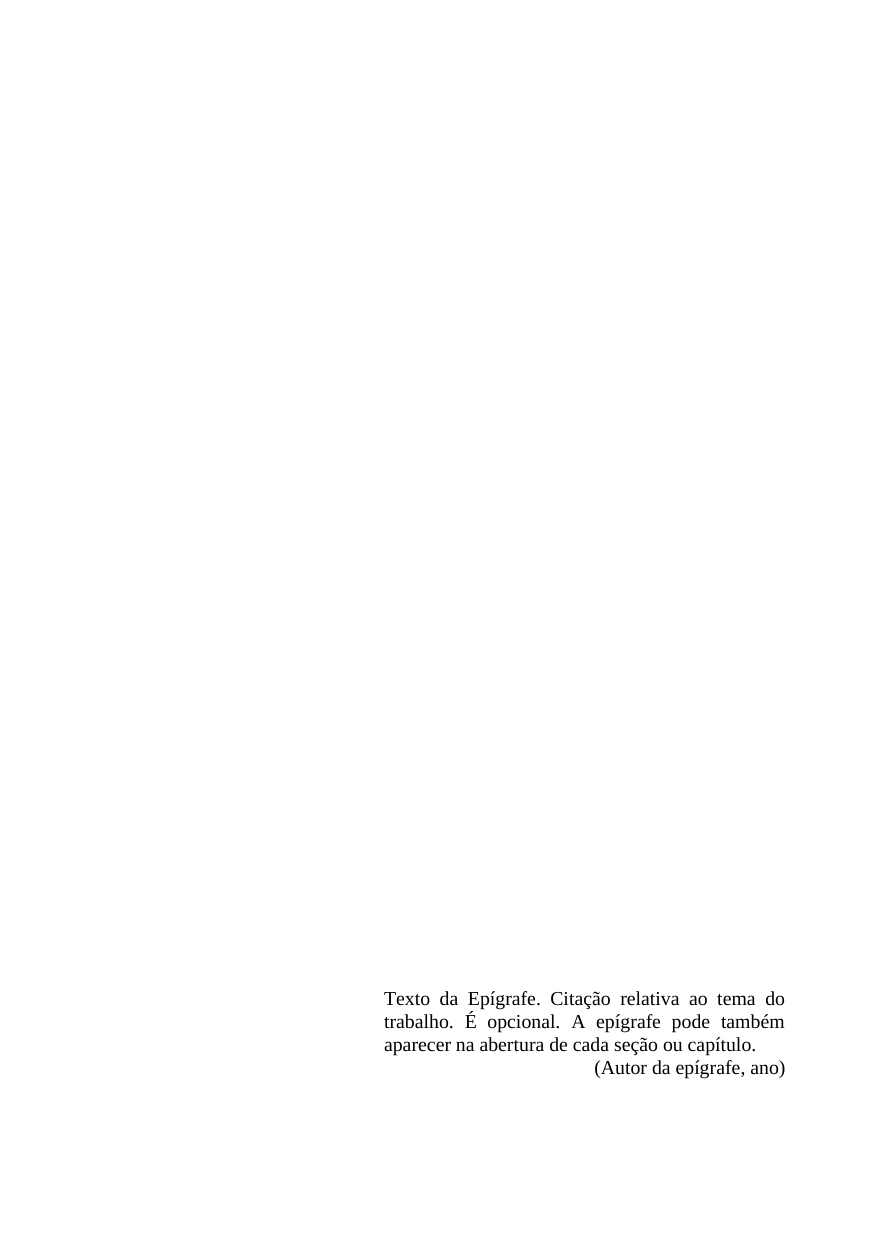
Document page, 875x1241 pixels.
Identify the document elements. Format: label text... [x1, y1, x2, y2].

text (Autor da epígrafe, ano) [384, 1056, 785, 1079]
text Texto da Epígrafe. Citação relativa ao tema do trabalho. É opcional. A epígrafe pode também aparecer na abertura de cada seção ou capítulo. [384, 987, 785, 1056]
